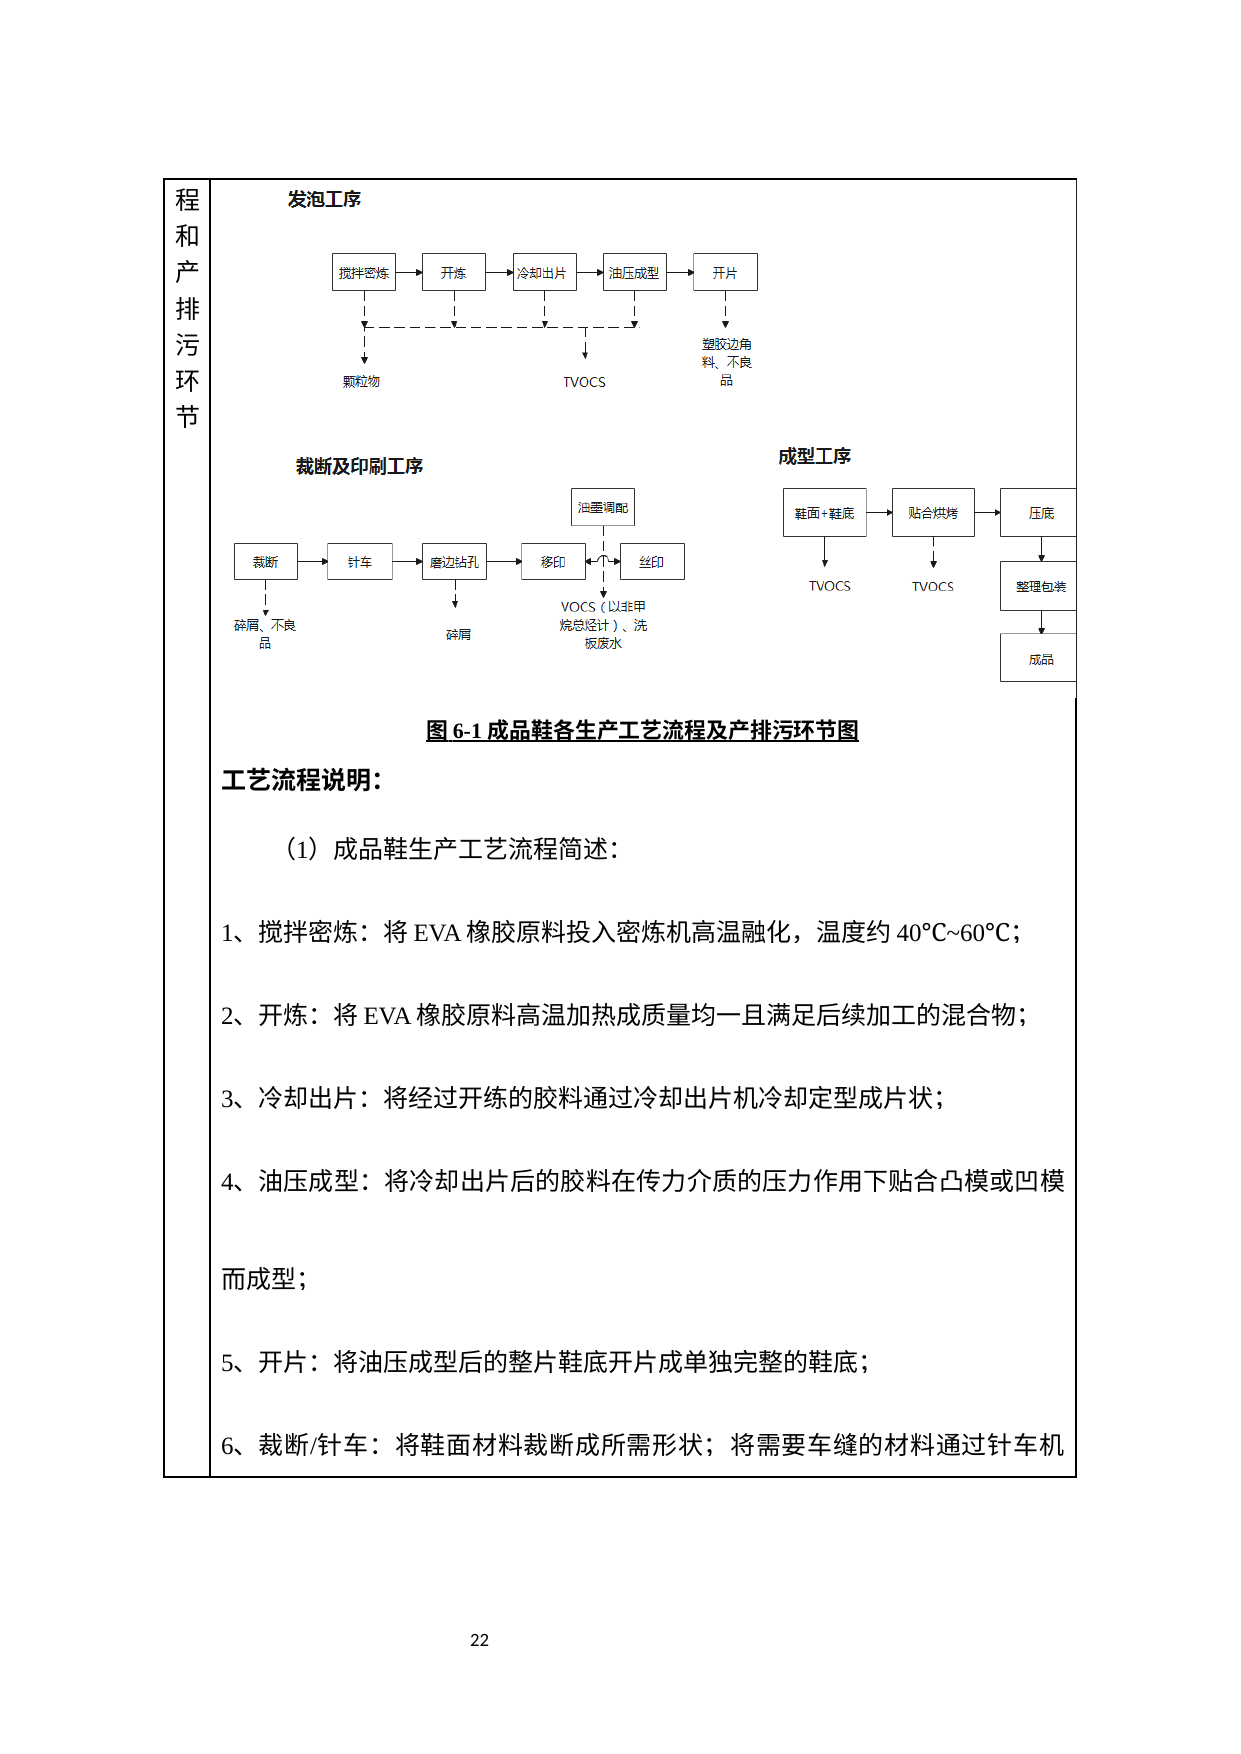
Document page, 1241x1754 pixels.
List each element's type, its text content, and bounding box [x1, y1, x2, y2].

table_cell 工艺流程和产排污环节 [165, 180, 209, 1476]
picture [220, 180, 1077, 698]
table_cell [211, 180, 1075, 1476]
